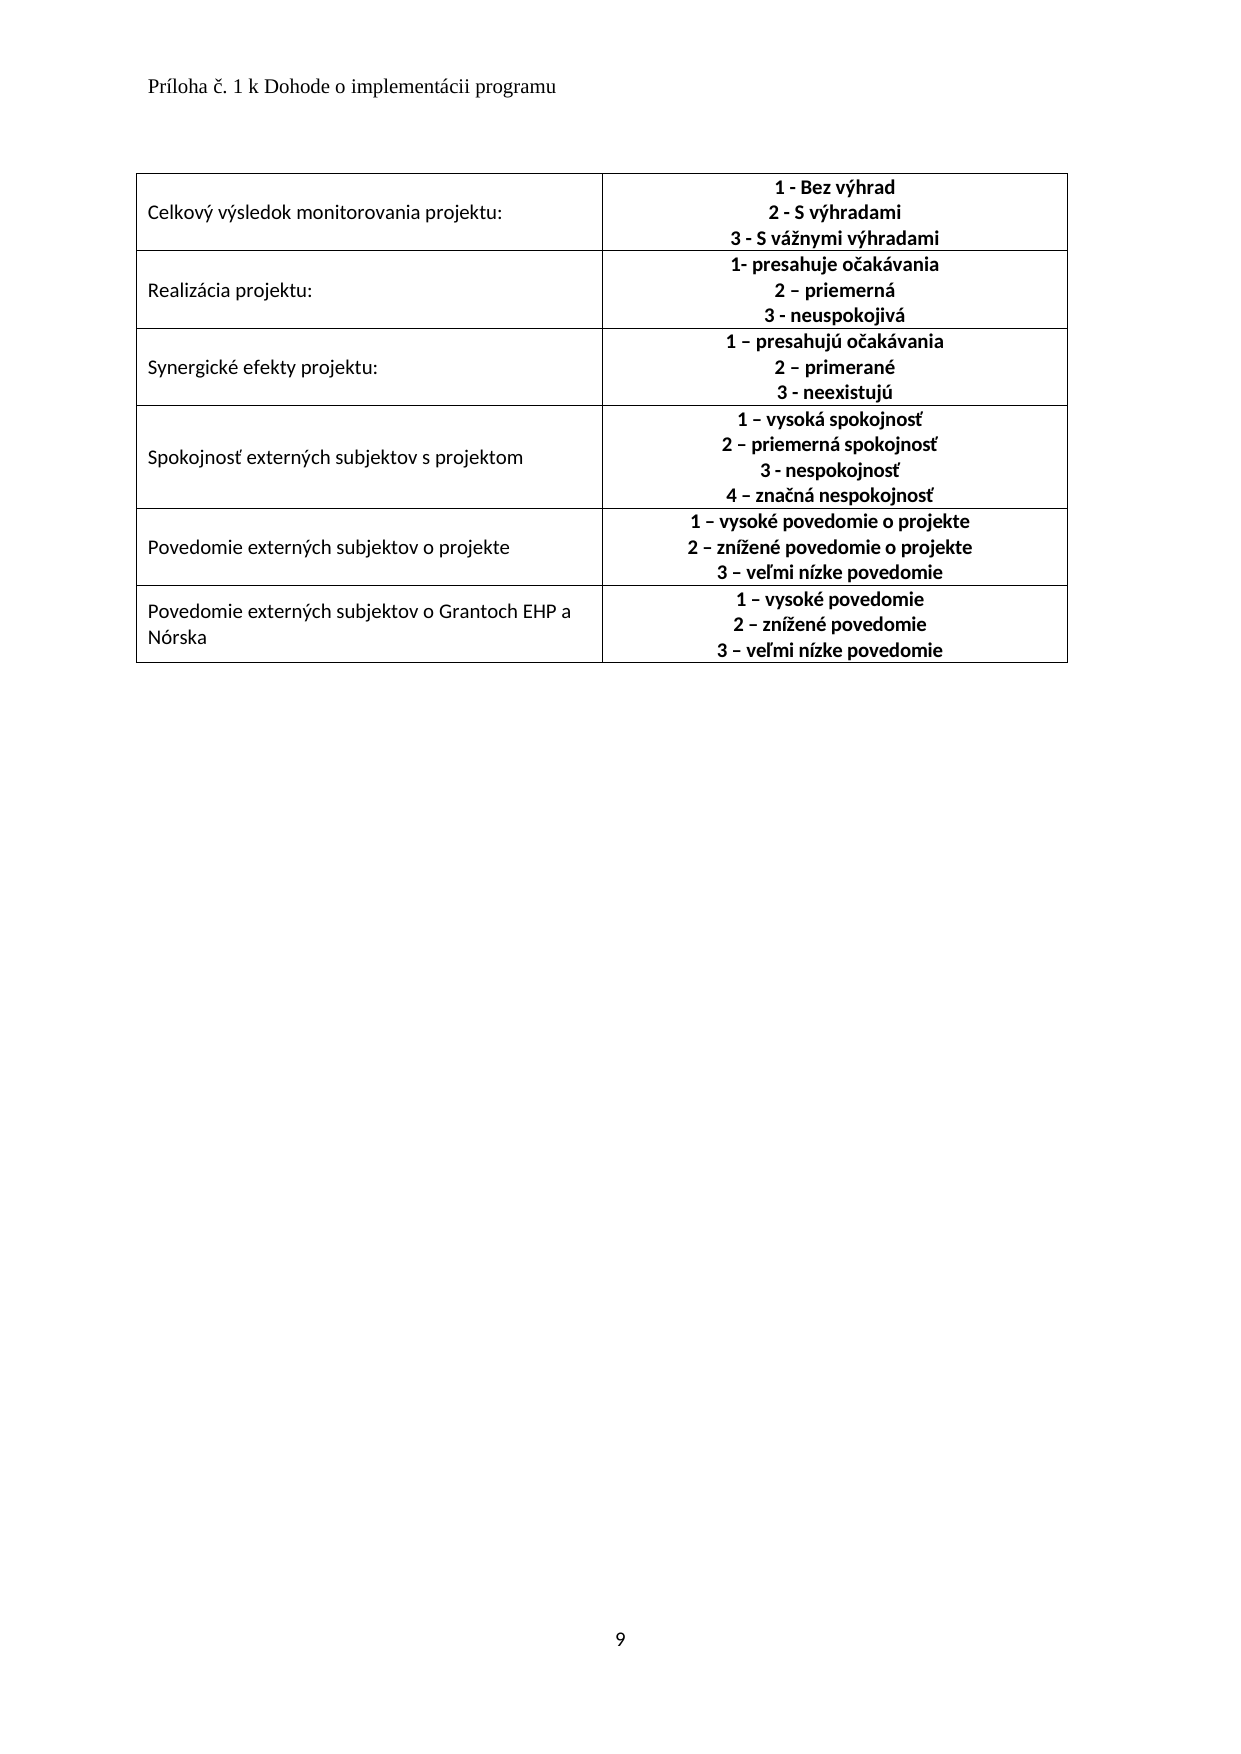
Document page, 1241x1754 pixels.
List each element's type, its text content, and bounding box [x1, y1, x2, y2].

table_cell 1 – vysoké povedomie o projekte 2 – znížené povedomie o projekte 3 – veľmi nízke povedomie [603, 509, 1067, 585]
table_header 1 - Bez výhrad 2 - S výhradami 3 - S vážnymi výhradami [603, 174, 1067, 250]
table_header Celkový výsledok monitorovania projektu: [137, 174, 602, 250]
table_cell 1 – presahujú očakávania 2 – primerané 3 - neexistujú [603, 329, 1067, 405]
table_cell 1- presahuje očakávania 2 – priemerná 3 - neuspokojivá [603, 251, 1067, 328]
table_cell Povedomie externých subjektov o projekte [137, 509, 602, 585]
table_cell Spokojnosť externých subjektov s projektom [137, 406, 602, 508]
table_cell Povedomie externých subjektov o Grantoch EHP a Nórska [137, 586, 602, 662]
table_cell 1 – vysoké povedomie 2 – znížené povedomie 3 – veľmi nízke povedomie [603, 586, 1067, 662]
table_cell 1 – vysoká spokojnosť 2 – priemerná spokojnosť 3 - nespokojnosť 4 – značná nespokojnosť [603, 406, 1067, 508]
table_cell Synergické efekty projektu: [137, 329, 602, 405]
table_cell Realizácia projektu: [137, 251, 602, 328]
